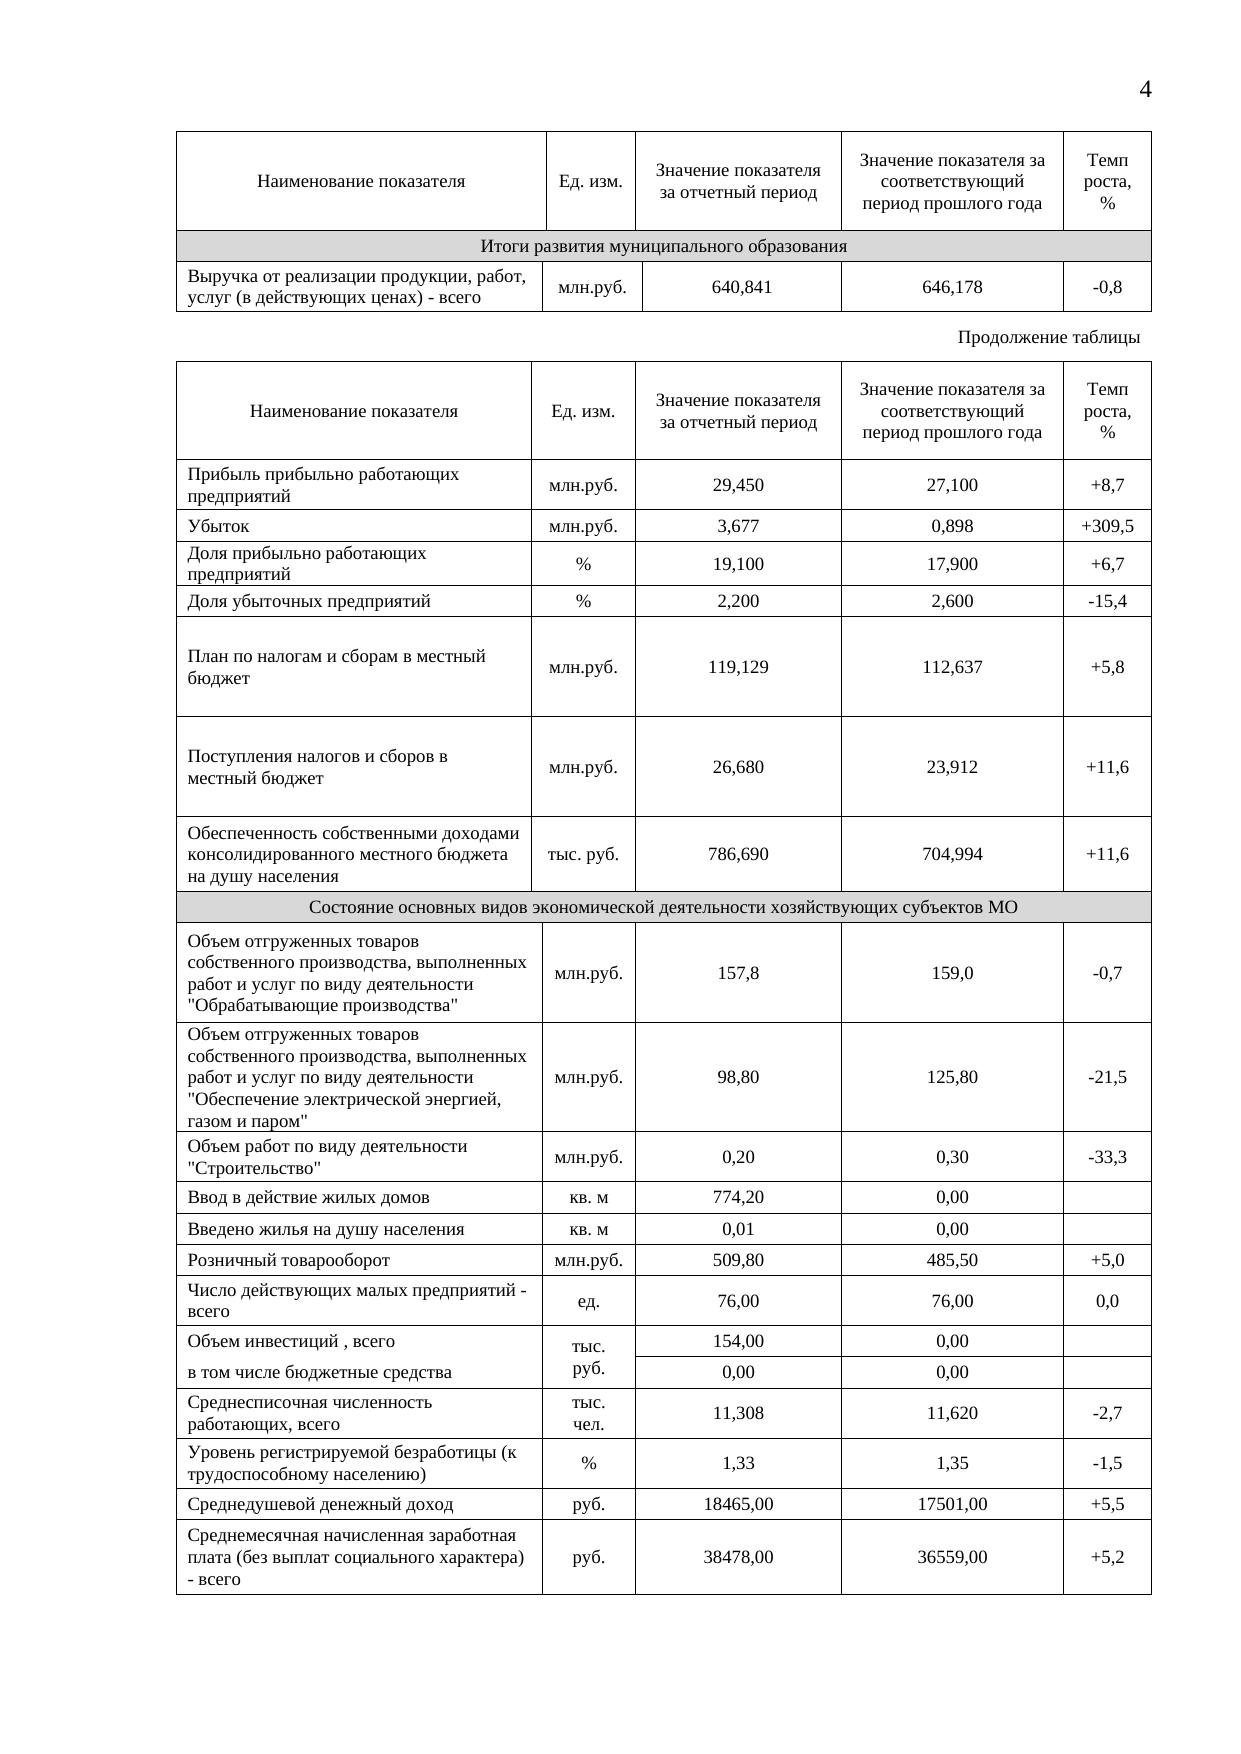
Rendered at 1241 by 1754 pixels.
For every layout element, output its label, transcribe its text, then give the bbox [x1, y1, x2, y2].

table_cell % [532, 542, 635, 585]
table_cell млн.руб. [543, 1245, 635, 1275]
table_cell 786,690 [636, 817, 841, 891]
table_header Значение показателя за отчетный период [636, 132, 841, 230]
table_cell 18465,00 [636, 1489, 841, 1519]
table_cell Наименование показателя [177, 362, 531, 459]
table_cell 704,994 [842, 817, 1063, 891]
table_cell 36559,00 [842, 1520, 1063, 1594]
table_cell Темп роста, % [1064, 362, 1151, 459]
table_cell тыс. руб. [532, 817, 635, 891]
table_cell -1,5 [1064, 1439, 1151, 1487]
table_cell 1,33 [636, 1439, 841, 1487]
table_cell тыс. чел. [543, 1389, 635, 1437]
table_cell 0,30 [842, 1132, 1063, 1181]
table_cell +5,8 [1064, 617, 1151, 716]
table_cell +309,5 [1064, 510, 1151, 541]
table_cell 0,00 [842, 1357, 1063, 1387]
table_cell Объем отгруженных товаров собственного производства, выполненных работ и услуг по виду деятельности "Обрабатывающие производства" [177, 923, 542, 1022]
table_cell +11,6 [1064, 817, 1151, 891]
table_cell ед. [543, 1276, 635, 1325]
table_cell Убыток [177, 510, 531, 541]
table_cell Состояние основных видов экономической деятельности хозяйствующих субъектов МО [177, 892, 1151, 922]
table_header Наименование показателя [177, 132, 546, 230]
table_cell 509,80 [636, 1245, 841, 1275]
table_cell Ед. изм. [532, 362, 635, 459]
table_cell Среднесписочная численность работающих, всего [177, 1389, 542, 1437]
table_cell Поступления налогов и сборов в местный бюджет [177, 717, 531, 816]
table_cell +5,0 [1064, 1245, 1151, 1275]
table_cell млн.руб. [532, 510, 635, 541]
table_cell 11,620 [842, 1389, 1063, 1437]
table_cell млн.руб. [532, 617, 635, 716]
table_cell Обеспеченность собственными доходами консолидированного местного бюджета на душу населения [177, 817, 531, 891]
table_cell 640,841 [643, 262, 841, 311]
table_cell -33,3 [1064, 1132, 1151, 1181]
table_cell Прибыль прибыльно работающих предприятий [177, 460, 531, 509]
table_cell 119,129 [636, 617, 841, 716]
table_cell 0,898 [842, 510, 1063, 541]
table_cell Доля убыточных предприятий [177, 586, 531, 616]
table_cell млн.руб. [543, 262, 642, 311]
table_cell -15,4 [1064, 586, 1151, 616]
table_cell 17,900 [842, 542, 1063, 585]
table_cell % [543, 1439, 635, 1487]
table_cell 2,600 [842, 586, 1063, 616]
table_cell 3,677 [636, 510, 841, 541]
table_cell +11,6 [1064, 717, 1151, 816]
table_header Темп роста, % [1064, 132, 1151, 230]
table_cell [1064, 1326, 1151, 1356]
table_cell Значение показателя за отчетный период [636, 362, 841, 459]
table_cell Значение показателя за соответствующий период прошлого года [842, 362, 1063, 459]
table_cell 0,20 [636, 1132, 841, 1181]
table_cell 2,200 [636, 586, 841, 616]
table_cell [1064, 1357, 1151, 1387]
table_cell 0,01 [636, 1214, 841, 1244]
table_cell млн.руб. [532, 460, 635, 509]
table_cell 27,100 [842, 460, 1063, 509]
table_cell 11,308 [636, 1389, 841, 1437]
table_cell % [532, 586, 635, 616]
table_cell Ввод в действие жилых домов [177, 1182, 542, 1212]
table_cell [1064, 1182, 1151, 1212]
table_cell 485,50 [842, 1245, 1063, 1275]
table_cell -21,5 [1064, 1023, 1151, 1131]
table_cell 19,100 [636, 542, 841, 585]
table_cell 0,00 [636, 1357, 841, 1387]
table_cell млн.руб. [543, 923, 635, 1022]
table_cell 112,637 [842, 617, 1063, 716]
table_cell 26,680 [636, 717, 841, 816]
table_cell Введено жилья на душу населения [177, 1214, 542, 1244]
table_cell 0,00 [842, 1214, 1063, 1244]
table_header Значение показателя за соответствующий период прошлого года [842, 132, 1063, 230]
table_cell 38478,00 [636, 1520, 841, 1594]
table_cell Розничный товарооборот [177, 1245, 542, 1275]
table_cell 0,0 [1064, 1276, 1151, 1325]
table_cell Доля прибыльно работающих предприятий [177, 542, 531, 585]
table_cell 125,80 [842, 1023, 1063, 1131]
table_cell 0,00 [842, 1326, 1063, 1356]
table_cell в том числе бюджетные средства [177, 1356, 542, 1387]
table_cell млн.руб. [532, 717, 635, 816]
table_cell 23,912 [842, 717, 1063, 816]
table_cell 157,8 [636, 923, 841, 1022]
table_cell Выручка от реализации продукции, работ, услуг (в действующих ценах) - всего [177, 262, 542, 311]
table_cell Объем отгруженных товаров собственного производства, выполненных работ и услуг по виду деятельности "Обеспечение электрической энергией, газом и паром" [177, 1023, 542, 1131]
table_cell руб. [543, 1489, 635, 1519]
table_cell млн.руб. [543, 1023, 635, 1131]
table_cell -0,8 [1064, 262, 1151, 311]
table_cell Уровень регистрируемой безработицы (к трудоспособному населению) [177, 1439, 542, 1487]
table_cell млн.руб. [543, 1132, 635, 1181]
table_header Ед. изм. [547, 132, 635, 230]
table_cell 0,00 [842, 1182, 1063, 1212]
table_cell Среднедушевой денежный доход [177, 1489, 542, 1519]
table_cell Объем работ по виду деятельности "Строительство" [177, 1132, 542, 1181]
table_cell 98,80 [636, 1023, 841, 1131]
table_cell Число действующих малых предприятий - всего [177, 1276, 542, 1325]
table_cell -0,7 [1064, 923, 1151, 1022]
table_cell 76,00 [842, 1276, 1063, 1325]
table_cell 159,0 [842, 923, 1063, 1022]
table_cell [1064, 1214, 1151, 1244]
table_cell 76,00 [636, 1276, 841, 1325]
table_cell 154,00 [636, 1326, 841, 1356]
table_cell +5,5 [1064, 1489, 1151, 1519]
table_cell +6,7 [1064, 542, 1151, 585]
table_cell План по налогам и сборам в местный бюджет [177, 617, 531, 716]
table_cell 646,178 [842, 262, 1063, 311]
table_cell Продолжение таблицы [176, 312, 1152, 361]
table_cell кв. м [543, 1182, 635, 1212]
table_cell Объем инвестиций , всего [177, 1326, 542, 1356]
table_cell +8,7 [1064, 460, 1151, 509]
table_cell 1,35 [842, 1439, 1063, 1487]
table_cell руб. [543, 1520, 635, 1594]
table_cell 774,20 [636, 1182, 841, 1212]
table_cell Среднемесячная начисленная заработная плата (без выплат социального характера) - всего [177, 1520, 542, 1594]
table_cell Итоги развития муниципального образования [177, 231, 1151, 261]
table_cell тыс. руб. [543, 1326, 635, 1387]
table_cell -2,7 [1064, 1389, 1151, 1437]
table_cell 29,450 [636, 460, 841, 509]
table_cell кв. м [543, 1214, 635, 1244]
table_cell +5,2 [1064, 1520, 1151, 1594]
table_cell 17501,00 [842, 1489, 1063, 1519]
